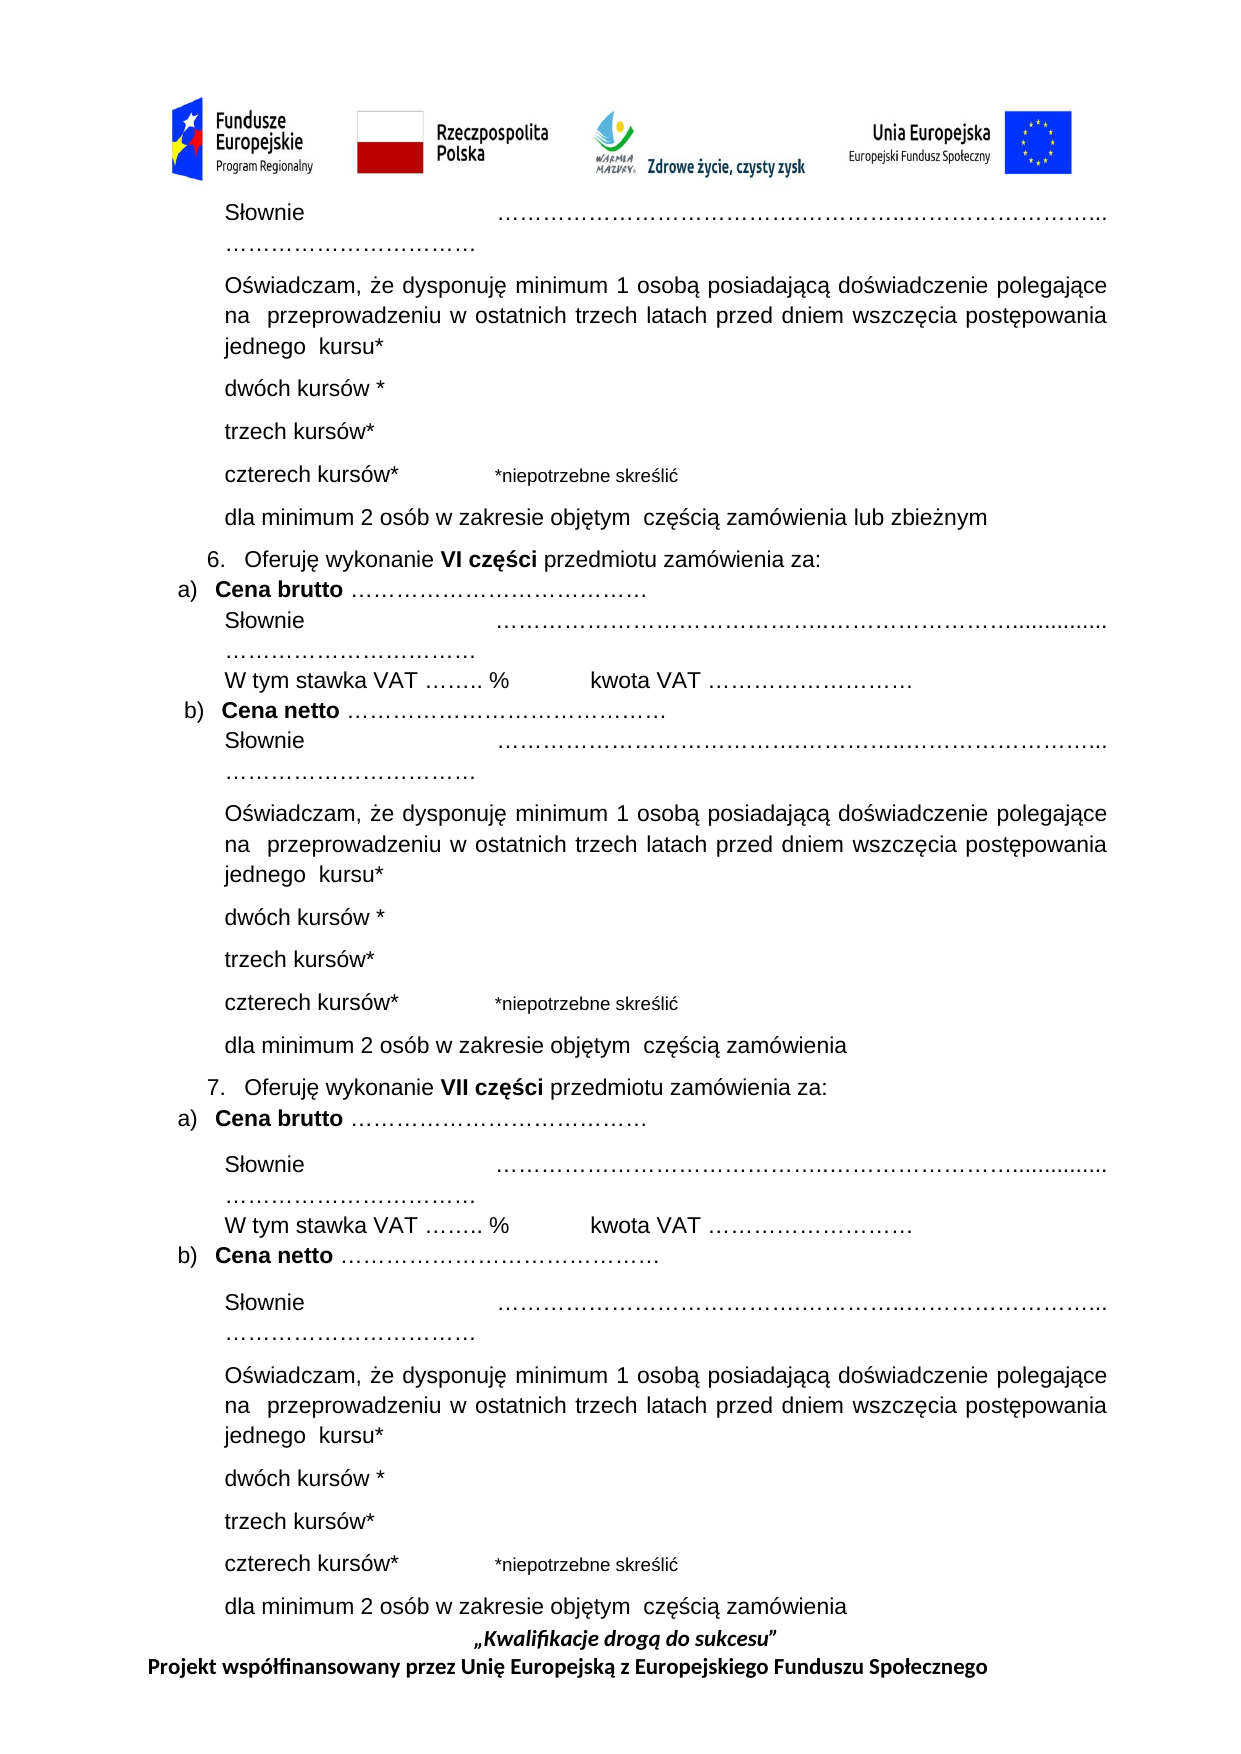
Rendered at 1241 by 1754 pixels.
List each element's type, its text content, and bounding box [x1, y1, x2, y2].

text Słownie ………………………………….…………..……………………...…………………………… [224, 1289, 1107, 1346]
text Słownie ………………………………….…………..……………………...…………………………… [224, 727, 1107, 784]
list Oferuję wykonanie VII części przedmiotu zamówienia za: [207, 1074, 1107, 1101]
text W tym stawka VAT …….. % kwota VAT ……………………… [224, 1212, 1107, 1238]
picture [147, 73, 1093, 200]
text dwóch kursów * [224, 903, 1107, 930]
text dwóch kursów * [224, 1465, 1107, 1491]
text Słownie ……………………………………..……………………...............…………………………… [224, 1151, 1107, 1208]
text Słownie ………………………………….…………..……………………...…………………………… [224, 199, 1107, 256]
text Słownie ……………………………………..……………………...............…………………………… [224, 607, 1107, 663]
text W tym stawka VAT …….. % kwota VAT ……………………… [224, 667, 1107, 693]
text dla minimum 2 osób w zakresie objętym częścią zamówienia [224, 1032, 1107, 1058]
list Cena netto …………………………………… [177, 1242, 1107, 1268]
list Cena brutto ………………………………… [177, 576, 1107, 603]
list Oferuję wykonanie VI części przedmiotu zamówienia za: [207, 546, 1107, 573]
text czterech kursów* *niepotrzebne skreślić [224, 989, 1107, 1015]
list Cena brutto ………………………………… [177, 1104, 1107, 1131]
text trzech kursów* [224, 946, 1107, 973]
list Cena netto …………………………………… [184, 697, 1107, 724]
text czterech kursów* *niepotrzebne skreślić [224, 461, 1107, 487]
text dla minimum 2 osób w zakresie objętym częścią zamówienia [224, 1593, 1107, 1619]
text trzech kursów* [224, 418, 1107, 444]
text trzech kursów* [224, 1508, 1107, 1534]
text dwóch kursów * [224, 375, 1107, 402]
text czterech kursów* *niepotrzebne skreślić [224, 1550, 1107, 1577]
text dla minimum 2 osób w zakresie objętym częścią zamówienia lub zbieżnym [224, 503, 1107, 530]
